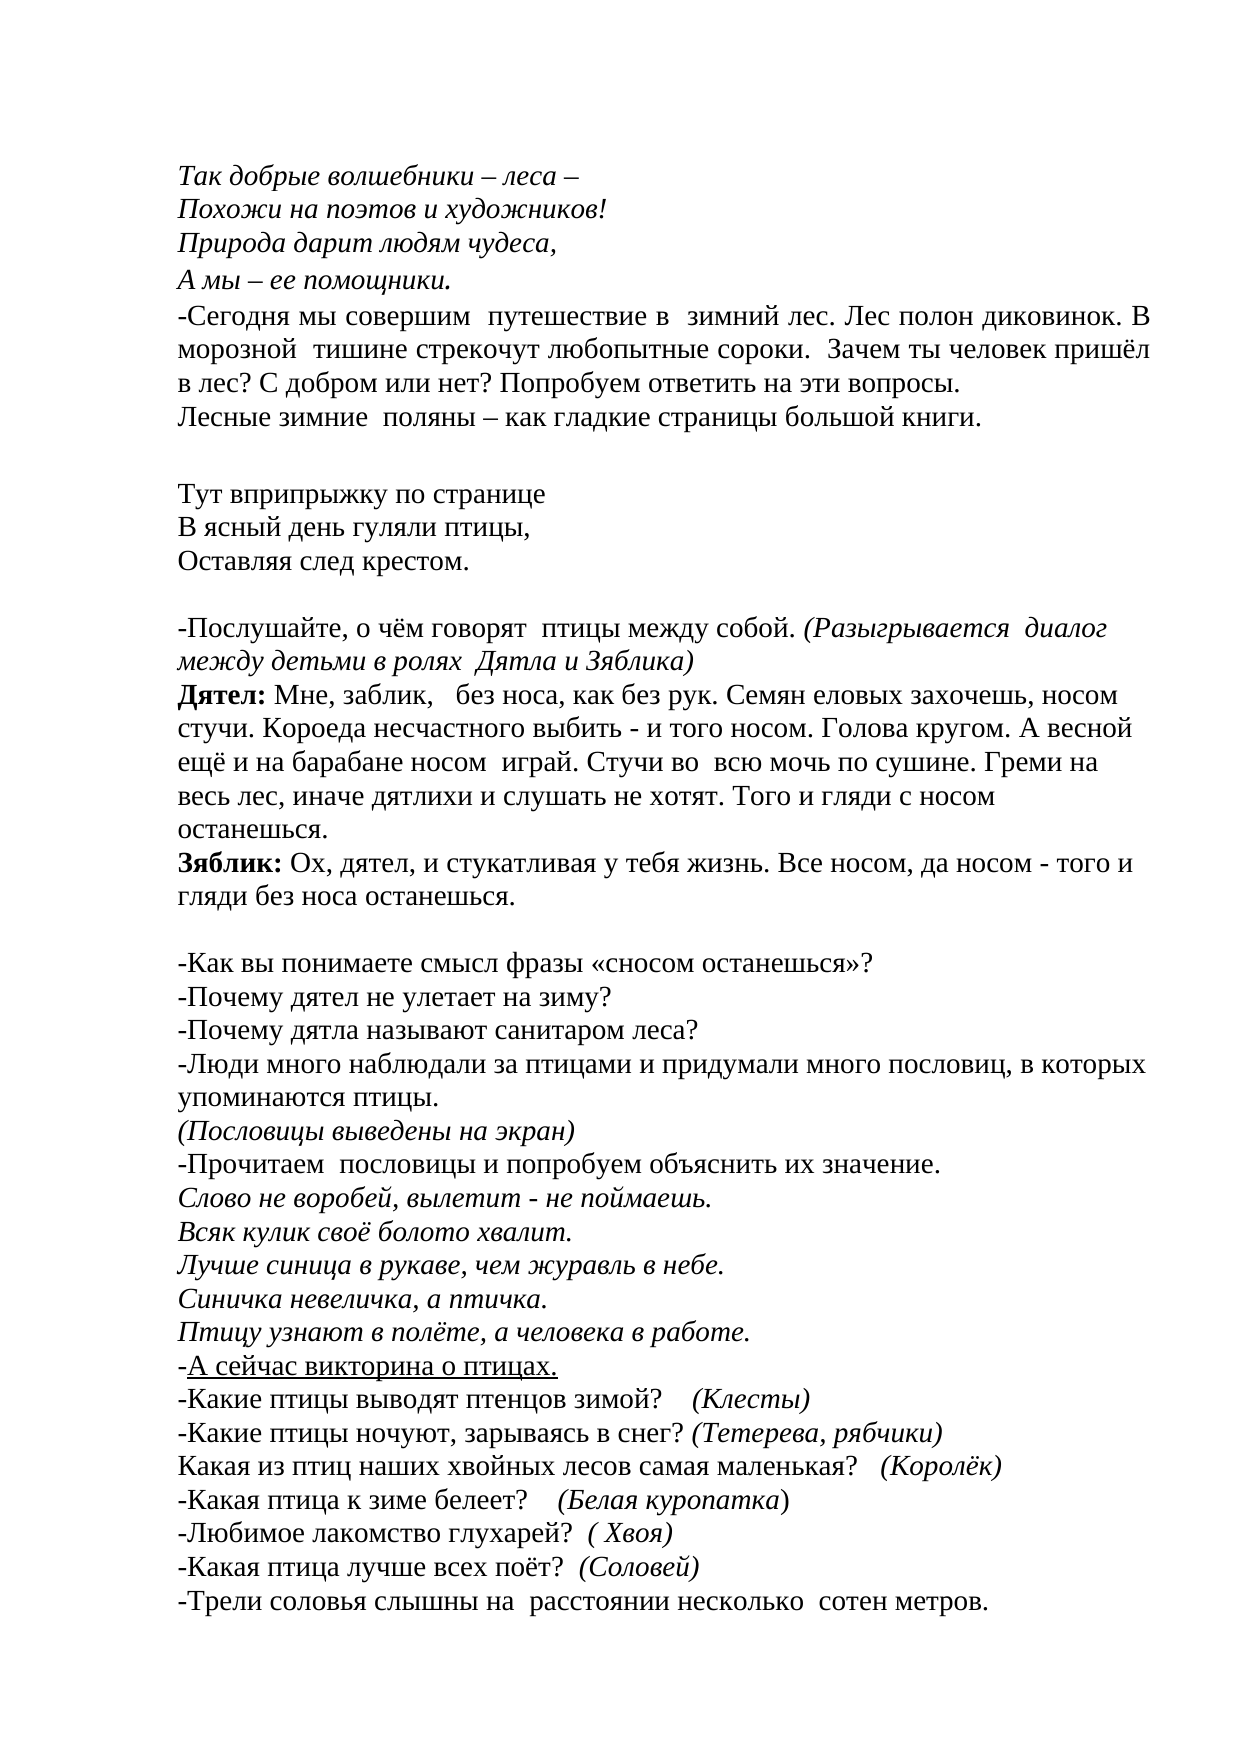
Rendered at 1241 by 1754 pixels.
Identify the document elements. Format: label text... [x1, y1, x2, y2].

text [177, 118, 1152, 298]
text Птицу узнают в полёте, а человека в работе. [177, 1314, 1152, 1348]
text (Пословицы выведены на экран) [177, 1113, 1152, 1147]
text Дятел: Мне, заблик, без носа, как без рук. Семян еловых захочешь, носом стучи. Короеда несчастного выбить - и того носом. Голова кругом. А весной ещё и на барабане носом играй. Стучи во всю мочь по сушине. Греми на весь лес, иначе дятлихи и слушать не хотят. Того и гляди с носом останешься. [177, 677, 1152, 845]
text -Прочитаем пословицы и попробуем объяснить их значение. [177, 1147, 1152, 1180]
text Какая из птиц наших хвойных лесов самая маленькая? (Королёк) [177, 1448, 1152, 1482]
text -Любимое лакомство глухарей? ( Хвоя) [177, 1516, 1152, 1549]
text -Какая птица к зиме белеет? (Белая куропатка) [177, 1482, 1152, 1516]
text -А сейчас викторина о птицах. [177, 1348, 1152, 1381]
text -Сегодня мы совершим путешествие в зимний лес. Лес полон диковинок. В морозной тишине стрекочут любопытные сороки. Зачем ты человек пришёл в лес? С добром или нет? Попробуем ответить на эти вопросы. [177, 298, 1152, 399]
text Зяблик: Ох, дятел, и стукатливая у тебя жизнь. Все носом, да носом - того и гляди без носа останешься. [177, 845, 1152, 912]
text Лучше синица в рукаве, чем журавль в небе. [177, 1247, 1152, 1281]
text Всяк кулик своё болото хвалит. [177, 1214, 1152, 1247]
text Слово не воробей, вылетит - не поймаешь. [177, 1180, 1152, 1214]
text -Послушайте, о чём говорят птицы между собой. (Разыгрывается диалог между детьми в ролях Дятла и Зяблика) [177, 610, 1152, 677]
text -Как вы понимаете смысл фразы «сносом останешься»? [177, 945, 1152, 979]
text -Почему дятла называют санитаром леса? [177, 1012, 1152, 1046]
text -Почему дятел не улетает на зиму? [177, 979, 1152, 1012]
text В ясный день гуляли птицы, [177, 509, 1152, 543]
text Оставляя след крестом. [177, 543, 1152, 576]
text -Какие птицы выводят птенцов зимой? (Клесты) [177, 1381, 1152, 1415]
text Синичка невеличка, а птичка. [177, 1281, 1152, 1314]
text -Люди много наблюдали за птицами и придумали много пословиц, в которых упоминаются птицы. [177, 1046, 1152, 1113]
text -Какие птицы ночуют, зарываясь в снег? (Тетерева, рябчики) [177, 1415, 1152, 1448]
text -Трели соловья слышны на расстоянии несколько сотен метров. [177, 1583, 1152, 1616]
text Тут вприпрыжку по странице [177, 476, 1152, 509]
text -Какая птица лучше всех поёт? (Соловей) [177, 1549, 1152, 1583]
text Лесные зимние поляны – как гладкие страницы большой книги. [177, 399, 1152, 432]
